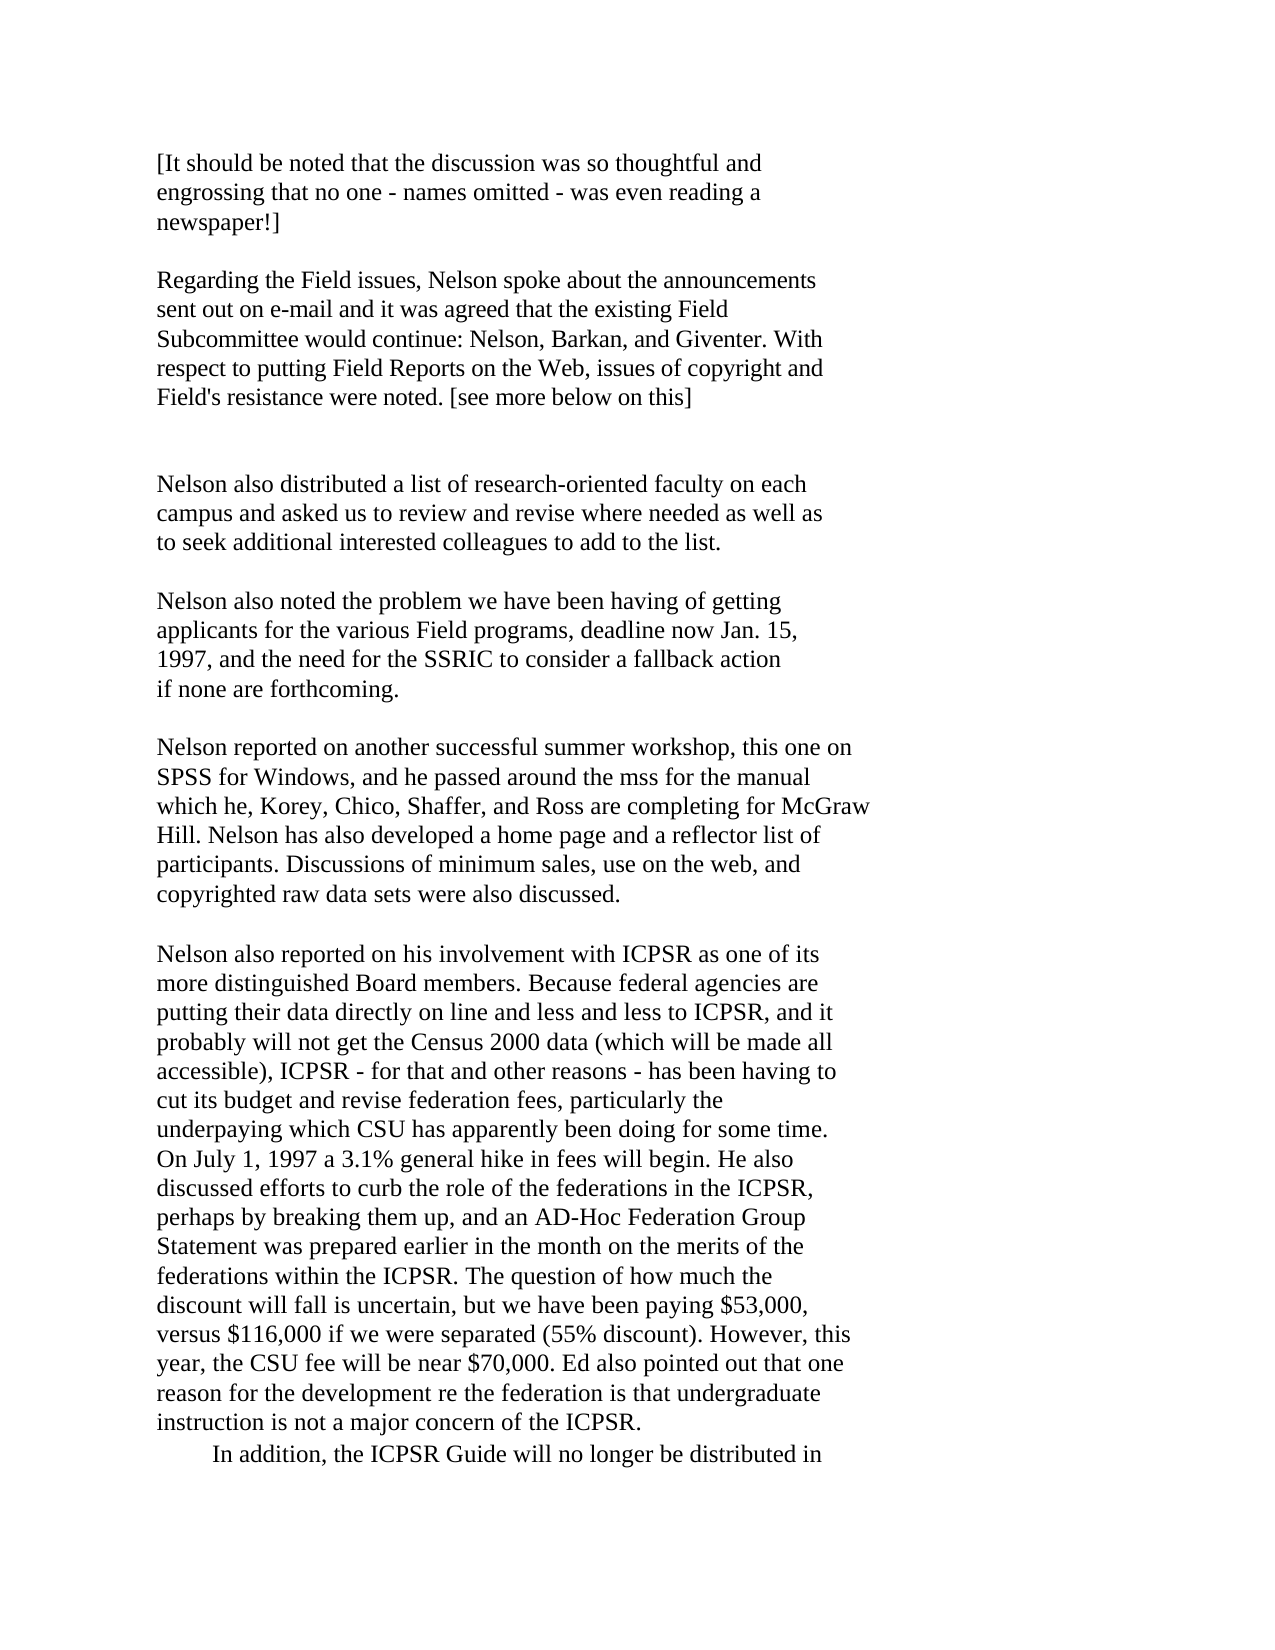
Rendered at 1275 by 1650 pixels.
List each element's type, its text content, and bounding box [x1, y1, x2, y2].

text Nelson reported on another successful summer workshop, this one on SPSS for Windows, and he passed around the mss for the manual which he, Korey, Chico, Shaffer, and Ross are completing for McGraw Hill. Nelson has also developed a home page and a reflector list of participants. Discussions of minimum sales, use on the web, and copyrighted raw data sets were also discussed. [156, 732, 877, 908]
text Nelson also distributed a list of research-oriented faculty on each campus and asked us to review and revise where needed as well as to seek additional interested colleagues to add to the list. [156, 469, 847, 557]
text Regarding the Field issues, Nelson spoke about the announcements sent out on e-mail and it was agreed that the existing Field Subcommittee would continue: Nelson, Barkan, and Giventer. With respect to putting Field Reports on the Web, issues of copyright and Field's resistance were noted. [see more below on this] [156, 265, 832, 412]
text Nelson also reported on his involvement with ICPSR as one of its more distinguished Board members. Because federal agencies are putting their data directly on line and less and less to ICPSR, and it probably will not get the Census 2000 data (which will be made all accessible), ICPSR - for that and other reasons - has been having to cut its budget and revise federation fees, particularly the underpaying which CSU has apparently been doing for some time. On July 1, 1997 a 3.1% general hike in fees will begin. He also discussed efforts to curb the role of the federations in the ICPSR, perhaps by breaking them up, and an AD-Hoc Federation Group Statement was prepared earlier in the month on the merits of the federations within the ICPSR. The question of how much the discount will fall is uncertain, but we have been paying $53,000, versus $116,000 if we were separated (55% discount). However, this year, the CSU fee will be near $70,000. Ed also pointed out that one reason for the development re the federation is that undergraduate instruction is not a major concern of the ICPSR. [156, 939, 855, 1436]
text [It should be noted that the discussion was so thoughtful and engrossing that no one - names omitted - was even reading a newspaper!] [156, 148, 772, 236]
text In addition, the ICPSR Guide will no longer be distributed in [156, 1438, 877, 1468]
text Nelson also noted the problem we have been having of getting applicants for the various Field programs, deadline now Jan. 15, 1997, and the need for the SSRIC to consider a fallback action if none are forthcoming. [156, 586, 802, 703]
